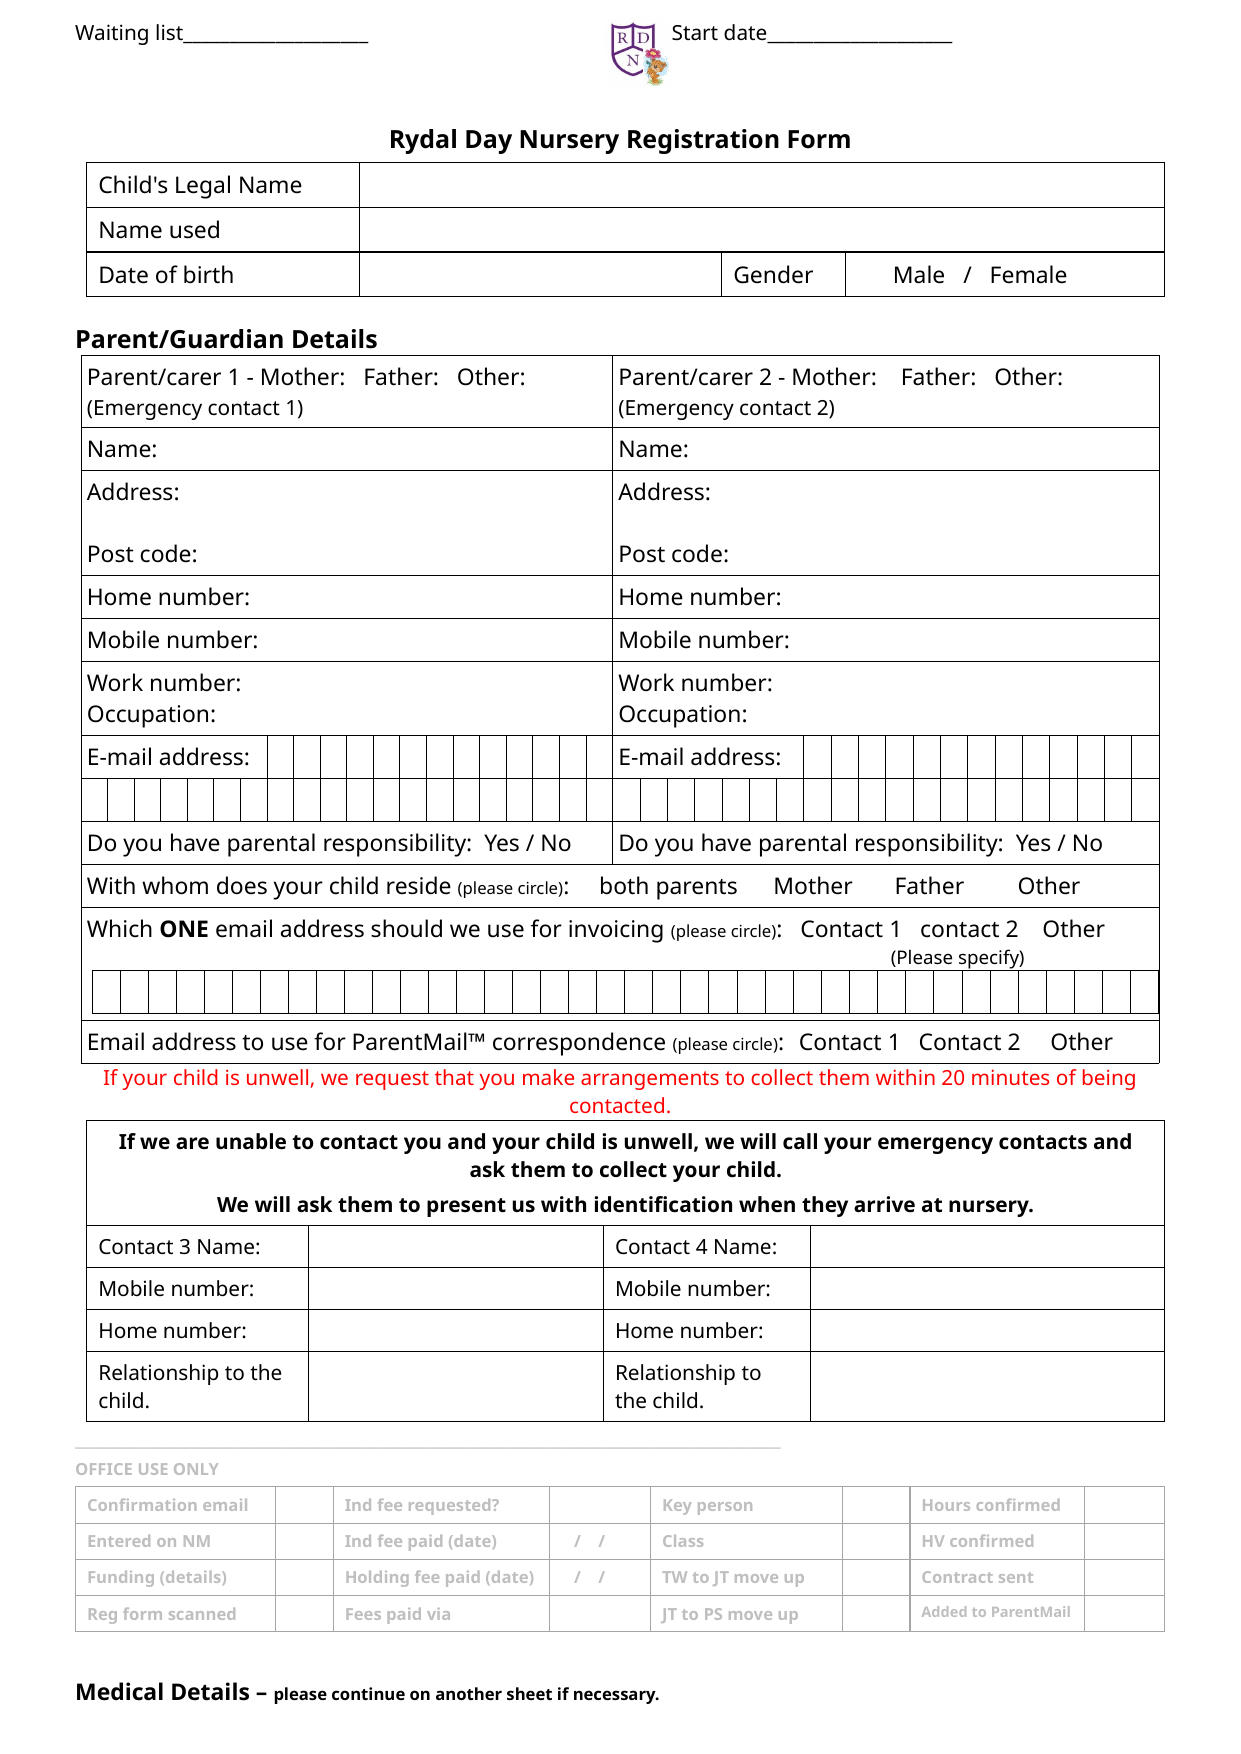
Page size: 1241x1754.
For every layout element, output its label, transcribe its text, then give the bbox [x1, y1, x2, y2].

table_cell [843, 1560, 909, 1595]
table_cell Name used [87, 208, 359, 251]
table_cell [886, 779, 913, 821]
table_cell / / [550, 1560, 650, 1595]
table_cell Name: [82, 428, 612, 470]
table_cell [427, 779, 453, 821]
table_cell Male / Female [846, 253, 1164, 296]
table_cell [480, 736, 506, 778]
table_cell Email address to use for ParentMail™ correspondence (please circle): Contact 1 Contact 2 Other [82, 1021, 1159, 1062]
table_cell [668, 779, 694, 821]
table_header Confirmation email [76, 1487, 275, 1522]
table_cell [843, 1596, 909, 1631]
table_cell With whom does your child reside (please circle): both parents Mother Father Other [82, 865, 1159, 907]
table_cell [1078, 736, 1104, 778]
table_cell TW to JT move up [651, 1560, 842, 1595]
table_cell [309, 1352, 603, 1421]
table_cell [309, 1226, 603, 1267]
table_cell [533, 779, 559, 821]
table_cell Home number: [613, 576, 1159, 618]
table_header Parent/carer 2 - Mother: Father: Other: (Emergency contact 2) [613, 356, 1159, 427]
table_header Key person [651, 1487, 842, 1522]
table_cell [309, 1268, 603, 1309]
table_cell [268, 736, 293, 778]
table_cell [832, 779, 858, 821]
table_cell [1105, 736, 1131, 778]
table_cell [832, 736, 858, 778]
table_header [360, 163, 1164, 207]
picture [604, 17, 672, 88]
table_cell [968, 736, 995, 778]
table_cell [843, 1524, 909, 1559]
table_cell Contact 4 Name: [604, 1226, 810, 1267]
table_cell [374, 736, 399, 778]
table_cell [1085, 1560, 1164, 1595]
table_cell [560, 779, 586, 821]
table_cell [804, 736, 831, 778]
table_cell Entered on NM [76, 1524, 275, 1559]
table_cell [533, 736, 559, 778]
table_cell [360, 253, 721, 296]
table_header [550, 1487, 650, 1522]
table_cell [1085, 1524, 1164, 1559]
table_cell [347, 736, 373, 778]
table_cell Class [651, 1524, 842, 1559]
table_cell [454, 736, 479, 778]
table_cell Address: Post code: [82, 471, 612, 575]
table_cell JT to PS move up [651, 1596, 842, 1631]
table_cell [400, 736, 426, 778]
table_cell Work number: Occupation: [613, 662, 1159, 735]
table_cell E-mail address: [82, 736, 267, 778]
table_cell [695, 779, 722, 821]
table_cell [82, 779, 107, 821]
table_cell [914, 779, 940, 821]
table_cell Mobile number: [82, 619, 612, 661]
table_cell Gender [722, 253, 845, 296]
table_cell [587, 736, 612, 778]
table_cell [108, 779, 134, 821]
table_cell Contact 3 Name: [87, 1226, 308, 1267]
table_cell [859, 779, 885, 821]
table_cell / / [550, 1524, 650, 1559]
table_cell [941, 779, 967, 821]
table_cell [480, 779, 506, 821]
table_cell [360, 208, 1164, 251]
table_cell [454, 779, 479, 821]
table_cell [550, 1596, 650, 1631]
table_header Ind fee requested? [334, 1487, 549, 1522]
table_cell [268, 779, 293, 821]
table_cell Home number: [82, 576, 612, 618]
table_cell [321, 736, 346, 778]
table_cell [914, 736, 940, 778]
table_cell Do you have parental responsibility: Yes / No [613, 822, 1159, 864]
table_header [843, 1487, 909, 1522]
table_cell [723, 779, 749, 821]
table_header Parent/carer 1 - Mother: Father: Other: (Emergency contact 1) [82, 356, 612, 427]
text If your child is unwell, we request that you make arrangements to collect them within 20 minutes of being contacted. [75, 1063, 1165, 1119]
table_cell [1105, 779, 1131, 821]
table_header [1085, 1487, 1164, 1522]
table_cell [507, 779, 532, 821]
text OFFICE USE ONLY [75, 1457, 1165, 1480]
table_cell [161, 779, 187, 821]
table_cell [294, 779, 320, 821]
table_cell [1085, 1596, 1164, 1631]
table_cell Mobile number: [604, 1268, 810, 1309]
table_cell [886, 736, 913, 778]
table_cell [214, 779, 240, 821]
table_cell [507, 736, 532, 778]
table_cell [750, 779, 776, 821]
table_cell [400, 779, 426, 821]
table_cell [1132, 779, 1159, 821]
table_cell [427, 736, 453, 778]
table_cell Contract sent [911, 1560, 1084, 1595]
table_cell [996, 736, 1022, 778]
table_cell Funding (details) [76, 1560, 275, 1595]
table_cell [1078, 779, 1104, 821]
table_cell [309, 1310, 603, 1351]
table_cell Home number: [87, 1310, 308, 1351]
table_header Child's Legal Name [87, 163, 359, 207]
text Medical Details – please continue on another sheet if necessary. [75, 1676, 1165, 1707]
table_cell Ind fee paid (date) [334, 1524, 549, 1559]
table_cell [641, 779, 667, 821]
table_cell Do you have parental responsibility: Yes / No [82, 822, 612, 864]
table_cell [1023, 779, 1049, 821]
table_cell E-mail address: [613, 736, 803, 778]
table_cell Date of birth [87, 253, 359, 296]
table_cell [777, 779, 803, 821]
table_cell Home number: [604, 1310, 810, 1351]
table_cell [276, 1524, 333, 1559]
text Rydal Day Nursery Registration Form [75, 122, 1165, 156]
table_cell [1023, 736, 1049, 778]
table_cell [859, 736, 885, 778]
table_header Hours confirmed [911, 1487, 1084, 1522]
table_cell Address: Post code: [613, 471, 1159, 575]
table_cell [374, 779, 399, 821]
table_cell [811, 1310, 1164, 1351]
table_cell [1050, 736, 1077, 778]
table_cell Reg form scanned [76, 1596, 275, 1631]
table_cell [804, 779, 831, 821]
table_cell [811, 1352, 1164, 1421]
table_cell [587, 779, 612, 821]
table_cell [188, 779, 213, 821]
table_cell [347, 779, 373, 821]
table_cell [996, 779, 1022, 821]
table_cell [241, 779, 267, 821]
table_cell [321, 779, 346, 821]
table_cell [294, 736, 320, 778]
table_cell [276, 1596, 333, 1631]
table_cell [1050, 779, 1077, 821]
table_cell [560, 736, 586, 778]
table_cell [135, 779, 160, 821]
table_cell Name: [613, 428, 1159, 470]
table_cell Added to ParentMail [911, 1596, 1084, 1631]
table_cell HV confirmed [911, 1524, 1084, 1559]
text Parent/Guardian Details [75, 321, 1165, 355]
table_cell [941, 736, 967, 778]
table_cell [811, 1268, 1164, 1309]
table_cell [276, 1560, 333, 1595]
table_cell Relationship to the child. [604, 1352, 810, 1421]
table_cell Holding fee paid (date) [334, 1560, 549, 1595]
table_cell Work number: Occupation: [82, 662, 612, 735]
table_cell [613, 779, 640, 821]
text _______________________________________________________________________________________________________ [75, 1428, 1165, 1451]
table_cell [1132, 736, 1159, 778]
table_cell Which ONE email address should we use for invoicing (please circle): Contact 1 contact 2 Other (Please specify) [82, 908, 1159, 1019]
table_cell Fees paid via [334, 1596, 549, 1631]
table_cell Relationship to the child. [87, 1352, 308, 1421]
table_cell Mobile number: [613, 619, 1159, 661]
table_header [276, 1487, 333, 1522]
table_cell [811, 1226, 1164, 1267]
table_cell Mobile number: [87, 1268, 308, 1309]
table_cell [968, 779, 995, 821]
table_header If we are unable to contact you and your child is unwell, we will call your emergency contacts and ask them to collect your child. We will ask them to present us with identification when they arrive at nursery. [87, 1121, 1164, 1225]
